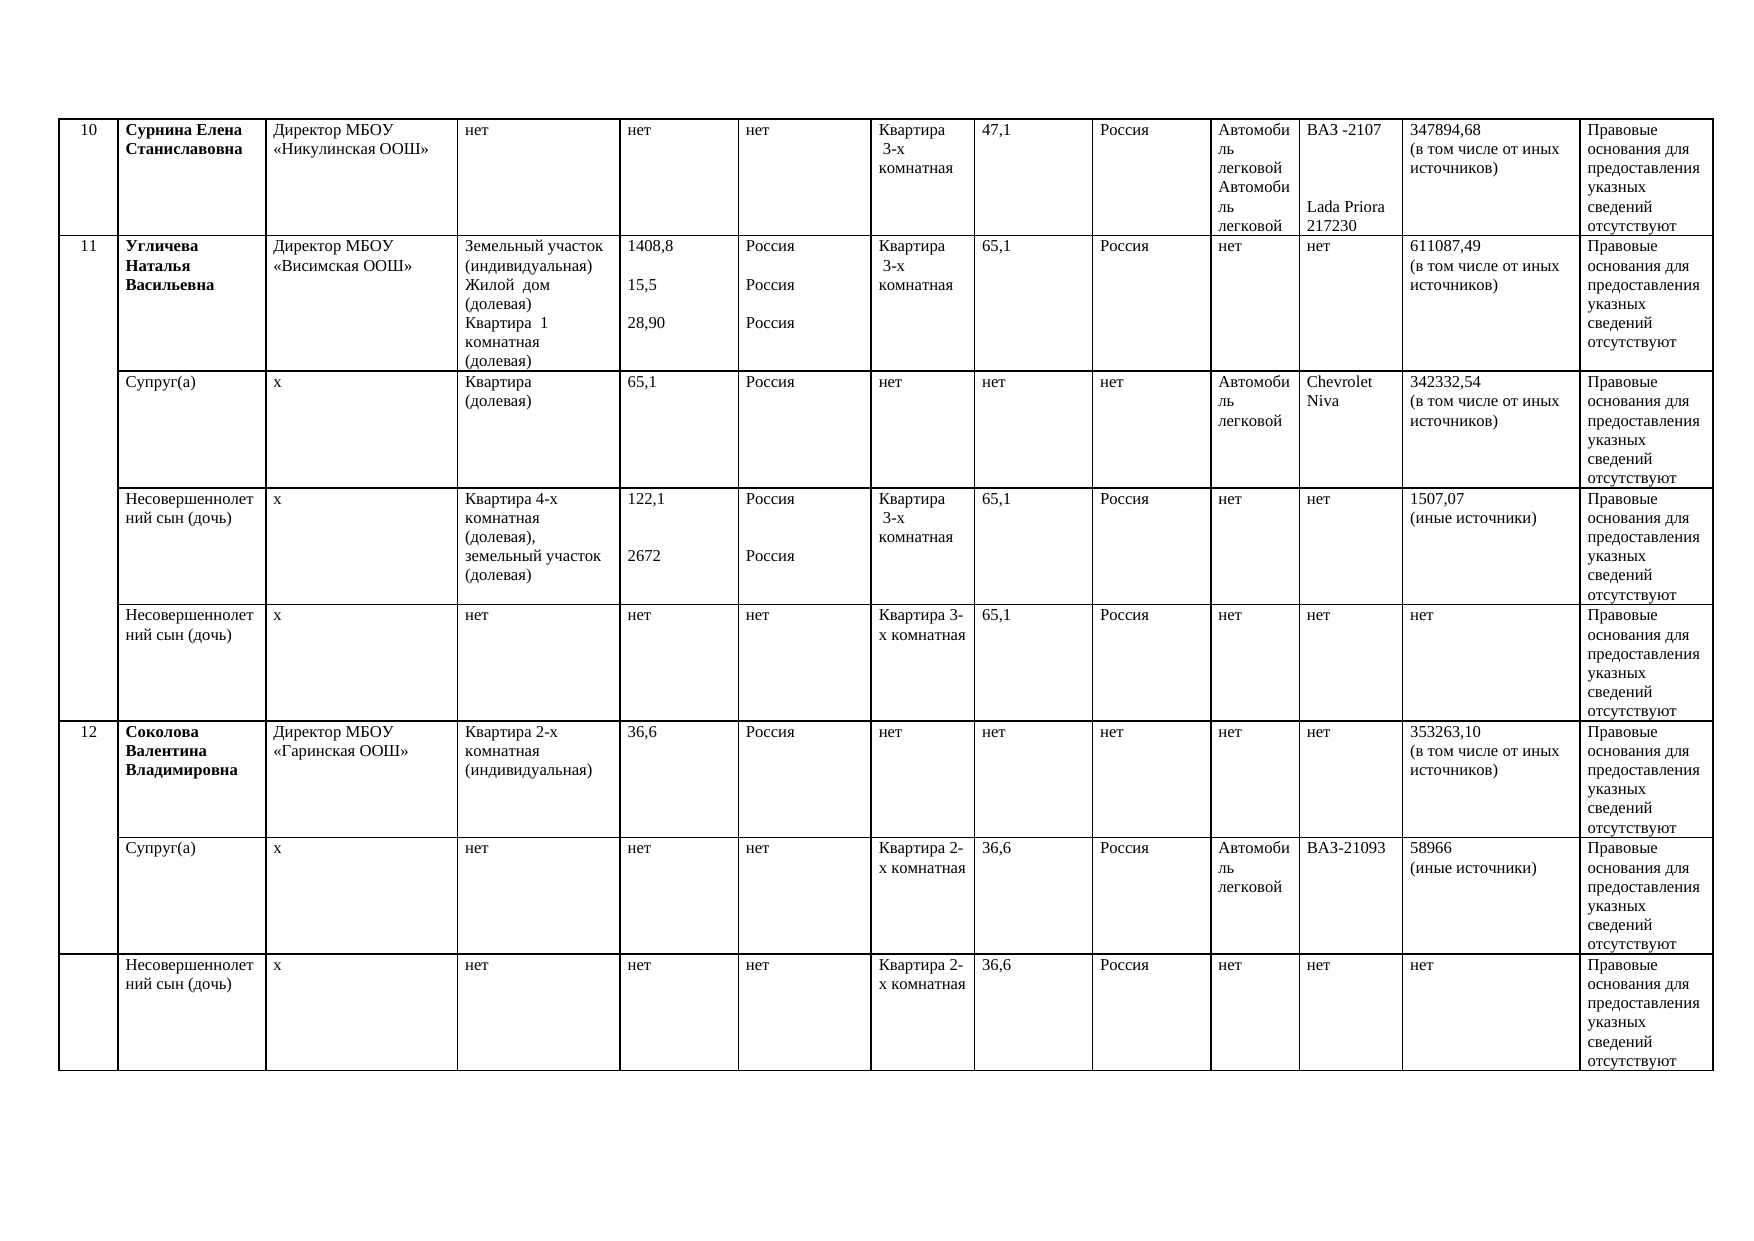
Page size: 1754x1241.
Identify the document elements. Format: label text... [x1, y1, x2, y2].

table_cell Правовые основания для предоставления указных сведений отсутствуют [1581, 372, 1712, 487]
table_cell ВАЗ-21093 [1300, 838, 1402, 953]
table_cell Квартира 2-х комнатная [872, 955, 974, 1070]
table_cell 611087,49 (в том числе от иных источников) [1403, 236, 1579, 370]
table_cell нет [1403, 605, 1579, 720]
table_cell Квартира 2-х комнатная (индивидуальная) [458, 722, 619, 837]
table_cell Автомобиль легковой [1212, 372, 1299, 487]
table_cell Сурнина Елена Станиславовна [119, 120, 265, 235]
table_cell 342332,54 (в том числе от иных источников) [1403, 372, 1579, 487]
table_cell Квартира 3-х комнатная [872, 605, 974, 720]
table_cell нет [975, 372, 1092, 487]
table_cell Chevrolet Niva [1300, 372, 1402, 487]
table_cell х [267, 489, 457, 603]
table_cell Правовые основания для предоставления указных сведений отсутствуют [1581, 605, 1712, 720]
table_cell Квартира 3-х комнатная [872, 236, 974, 370]
table_cell 65,1 [975, 489, 1092, 603]
table_cell 47,1 [975, 120, 1092, 235]
table_cell 36,6 [975, 838, 1092, 953]
table_cell Квартира 2-х комнатная [872, 838, 974, 953]
table_cell Директор МБОУ «Никулинская ООШ» [267, 120, 457, 235]
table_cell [1581, 955, 1712, 1070]
table_cell Россия Россия [739, 489, 870, 603]
table_cell 65,1 [975, 605, 1092, 720]
table_cell Квартира (долевая) [458, 372, 619, 487]
table_cell Супруг(а) [119, 838, 265, 953]
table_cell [1581, 838, 1712, 953]
table_cell 65,1 [621, 372, 738, 487]
table_cell нет [621, 605, 738, 720]
table_cell Правовые основания для предоставления указных сведений отсутствуют [1581, 722, 1712, 837]
table_cell х [267, 605, 457, 720]
table_cell Автомобиль легковой [1212, 838, 1299, 953]
table_cell нет [872, 722, 974, 837]
table_cell х [267, 838, 457, 953]
table_cell нет [1212, 489, 1299, 603]
table_cell Земельный участок (индивидуальная) Жилой дом (долевая) Квартира 1 комнатная (долевая) [458, 236, 619, 370]
table_cell Угличева Наталья Васильевна [119, 236, 265, 370]
table_cell нет [1212, 236, 1299, 370]
table_cell Россия [1093, 605, 1210, 720]
table_cell Супруг(а) [119, 372, 265, 487]
table_cell ВАЗ -2107 Lada Priora 217230 [1300, 120, 1402, 235]
table_cell нет [1403, 955, 1579, 1070]
table_cell нет [621, 838, 738, 953]
table_cell Правовые основания для предоставления указных сведений отсутствуют [1581, 489, 1712, 603]
table_cell Россия Россия Россия [739, 236, 870, 370]
table_cell Россия [739, 722, 870, 837]
table_cell Квартира 4-х комнатная (долевая), земельный участок (долевая) [458, 489, 619, 603]
table_cell Россия [1093, 955, 1210, 1070]
table_cell нет [458, 955, 619, 1070]
table_cell Автомобиль легковой Автомобиль легковой [1212, 120, 1299, 235]
table_cell нет [1300, 722, 1402, 837]
table_cell нет [1300, 955, 1402, 1070]
table_cell нет [975, 722, 1092, 837]
table_cell Соколова Валентина Владимировна [119, 722, 265, 837]
table_cell 122,1 2672 [621, 489, 738, 603]
table_cell Директор МБОУ «Гаринская ООШ» [267, 722, 457, 837]
table_cell нет [458, 120, 619, 235]
table_cell 347894,68 (в том числе от иных источников) [1403, 120, 1579, 235]
table_cell нет [739, 955, 870, 1070]
table_cell нет [739, 120, 870, 235]
table_cell 353263,10 (в том числе от иных источников) [1403, 722, 1579, 837]
table_cell Несовершеннолетний сын (дочь) [119, 605, 265, 720]
table_cell 58966 (иные источники) [1403, 838, 1579, 953]
table_cell нет [621, 120, 738, 235]
table_cell 65,1 [975, 236, 1092, 370]
table_cell нет [1093, 372, 1210, 487]
table_cell Директор МБОУ «Висимская ООШ» [267, 236, 457, 370]
table_cell нет [458, 838, 619, 953]
table_cell Квартира 3-х комнатная [872, 120, 974, 235]
table_cell нет [1300, 605, 1402, 720]
table_cell нет [1300, 236, 1402, 370]
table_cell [1581, 120, 1712, 235]
table_cell Россия [1093, 489, 1210, 603]
table_cell Квартира 3-х комнатная [872, 489, 974, 603]
table_cell Россия [1093, 236, 1210, 370]
table_cell нет [1212, 605, 1299, 720]
table_cell Россия [1093, 120, 1210, 235]
table_cell 36,6 [975, 955, 1092, 1070]
table_cell Россия [739, 372, 870, 487]
table_cell нет [1093, 722, 1210, 837]
table_cell 12 [60, 722, 117, 953]
table_cell Россия [1093, 838, 1210, 953]
table_cell нет [872, 372, 974, 487]
table_cell нет [1300, 489, 1402, 603]
table_cell нет [1212, 955, 1299, 1070]
table_cell нет [621, 955, 738, 1070]
table_cell 11 [60, 236, 117, 720]
table_cell нет [1212, 722, 1299, 837]
table_cell 1507,07 (иные источники) [1403, 489, 1579, 603]
table_cell х [267, 955, 457, 1070]
table_cell Правовые основания для предоставления указных сведений отсутствуют [1581, 236, 1712, 370]
table_cell нет [458, 605, 619, 720]
table_cell нет [739, 838, 870, 953]
table_cell Несовершеннолетний сын (дочь) [119, 489, 265, 603]
table_cell 1408,8 15,5 28,90 [621, 236, 738, 370]
table_cell 36,6 [621, 722, 738, 837]
table_cell х [267, 372, 457, 487]
table_cell Несовершеннолетний сын (дочь) [119, 955, 265, 1070]
table_cell [60, 955, 117, 1070]
table_cell 10 [60, 120, 117, 235]
table_cell нет [739, 605, 870, 720]
